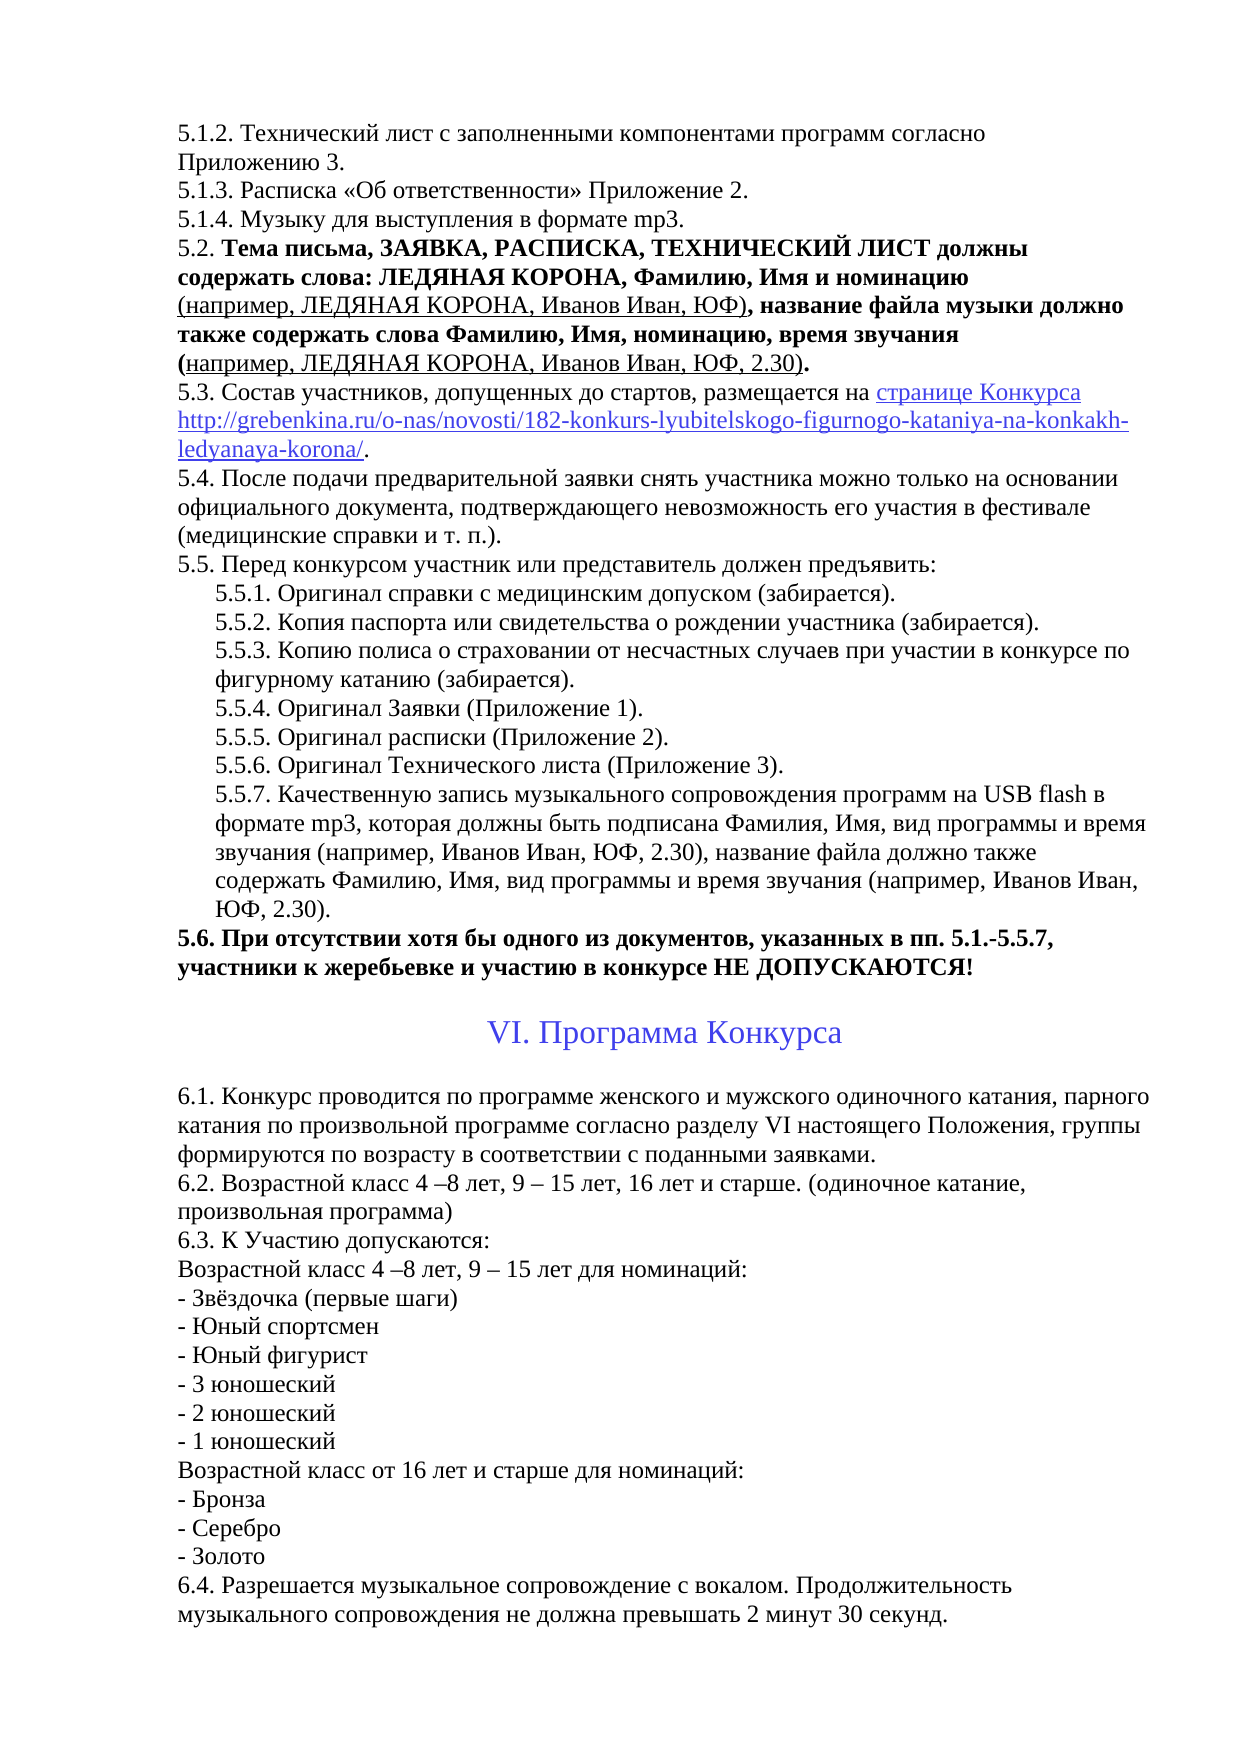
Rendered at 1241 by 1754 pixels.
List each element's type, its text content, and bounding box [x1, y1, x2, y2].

text 5.3. Cостав участников, допущенных до стартов, размещается на странице Конкурса http://grebenkina.ru/o-nas/novosti/182-konkurs-lyubitelskogo-figurnogo-kataniya-na-konkakh-ledyanaya-korona/. [177, 377, 1152, 463]
text - Юный фигурист [177, 1340, 1152, 1369]
text 5.4. После подачи предварительной заявки снять участника можно только на основании официального документа, подтверждающего невозможность его участия в фестивале (медицинские справки и т. п.). [177, 463, 1152, 549]
text - Бронза [177, 1484, 1152, 1513]
text - Золото [177, 1541, 1152, 1570]
text 5.5.1. Оригинал справки с медицинским допуском (забирается). [215, 578, 1152, 607]
text - Серебро [177, 1513, 1152, 1541]
text 6.1. Конкурс проводится по программе женского и мужского одиночного катания, парного катания по произвольной программе согласно разделу VI настоящего Положения, группы формируются по возрасту в соответствии с поданными заявками. [177, 1081, 1152, 1168]
text - Юный спортсмен [177, 1311, 1152, 1340]
text 5.5.6. Оригинал Технического листа (Приложение 3). [215, 751, 1152, 779]
text - 3 юношеский [177, 1369, 1152, 1398]
text 5.1.4. Музыку для выступления в формате mp3. [177, 204, 1152, 233]
text 5.5. Перед конкурсом участник или представитель должен предъявить: [177, 549, 1152, 578]
text 5.6. При отсутствии хотя бы одного из документов, указанных в пп. 5.1.-5.5.7, участники к жеребьевке и участию в конкурсе НЕ ДОПУСКАЮТСЯ! [177, 923, 1152, 981]
text - Звёздочка (первые шаги) [177, 1283, 1152, 1311]
text 5.5.4. Оригинал Заявки (Приложение 1). [215, 693, 1152, 722]
text 5.2. Тема письма, ЗАЯВКА, РАСПИСКА, ТЕХНИЧЕСКИЙ ЛИСТ должны содержать слова: ЛЕДЯНАЯ КОРОНА, Фамилию, Имя и номинацию (например, ЛЕДЯНАЯ КОРОНА, Иванов Иван, ЮФ), название файла музыки должно также содержать слова Фамилию, Имя, номинацию, время звучания (например, ЛЕДЯНАЯ КОРОНА, Иванов Иван, ЮФ, 2.30). [177, 233, 1152, 377]
text 6.4. Разрешается музыкальное сопровождение с вокалом. Продолжительность музыкального сопровождения не должна превышать 2 минут 30 секунд. [177, 1570, 1152, 1628]
text VI. Программа Конкурса [177, 1012, 1152, 1050]
text 5.1.2. Технический лист с заполненными компонентами программ согласно Приложению 3. [177, 118, 1152, 176]
text 6.2. Возрастной класс 4 –8 лет, 9 – 15 лет, 16 лет и старше. (одиночное катание, произвольная программа) [177, 1168, 1152, 1225]
text - 2 юношеский [177, 1398, 1152, 1426]
text 5.1.3. Расписка «Об ответственности» Приложение 2. [177, 176, 1152, 204]
text Возрастной класс от 16 лет и старше для номинаций: [177, 1455, 1152, 1484]
text Возрастной класс 4 –8 лет, 9 – 15 лет для номинаций: [177, 1254, 1152, 1283]
text 5.5.7. Качественную запись музыкального сопровождения программ на USB flash в формате mp3, которая должны быть подписана Фамилия, Имя, вид программы и время звучания (например, Иванов Иван, ЮФ, 2.30), название файла должно также содержать Фамилию, Имя, вид программы и время звучания (например, Иванов Иван, ЮФ, 2.30). [215, 779, 1152, 923]
text 5.5.5. Оригинал расписки (Приложение 2). [215, 722, 1152, 751]
text - 1 юношеский [177, 1426, 1152, 1455]
text 5.5.2. Копия паспорта или свидетельства о рождении участника (забирается). [215, 607, 1152, 636]
text 5.5.3. Копию полиса о страховании от несчастных случаев при участии в конкурсе по фигурному катанию (забирается). [215, 636, 1152, 693]
text 6.3. К Участию допускаются: [177, 1225, 1152, 1254]
